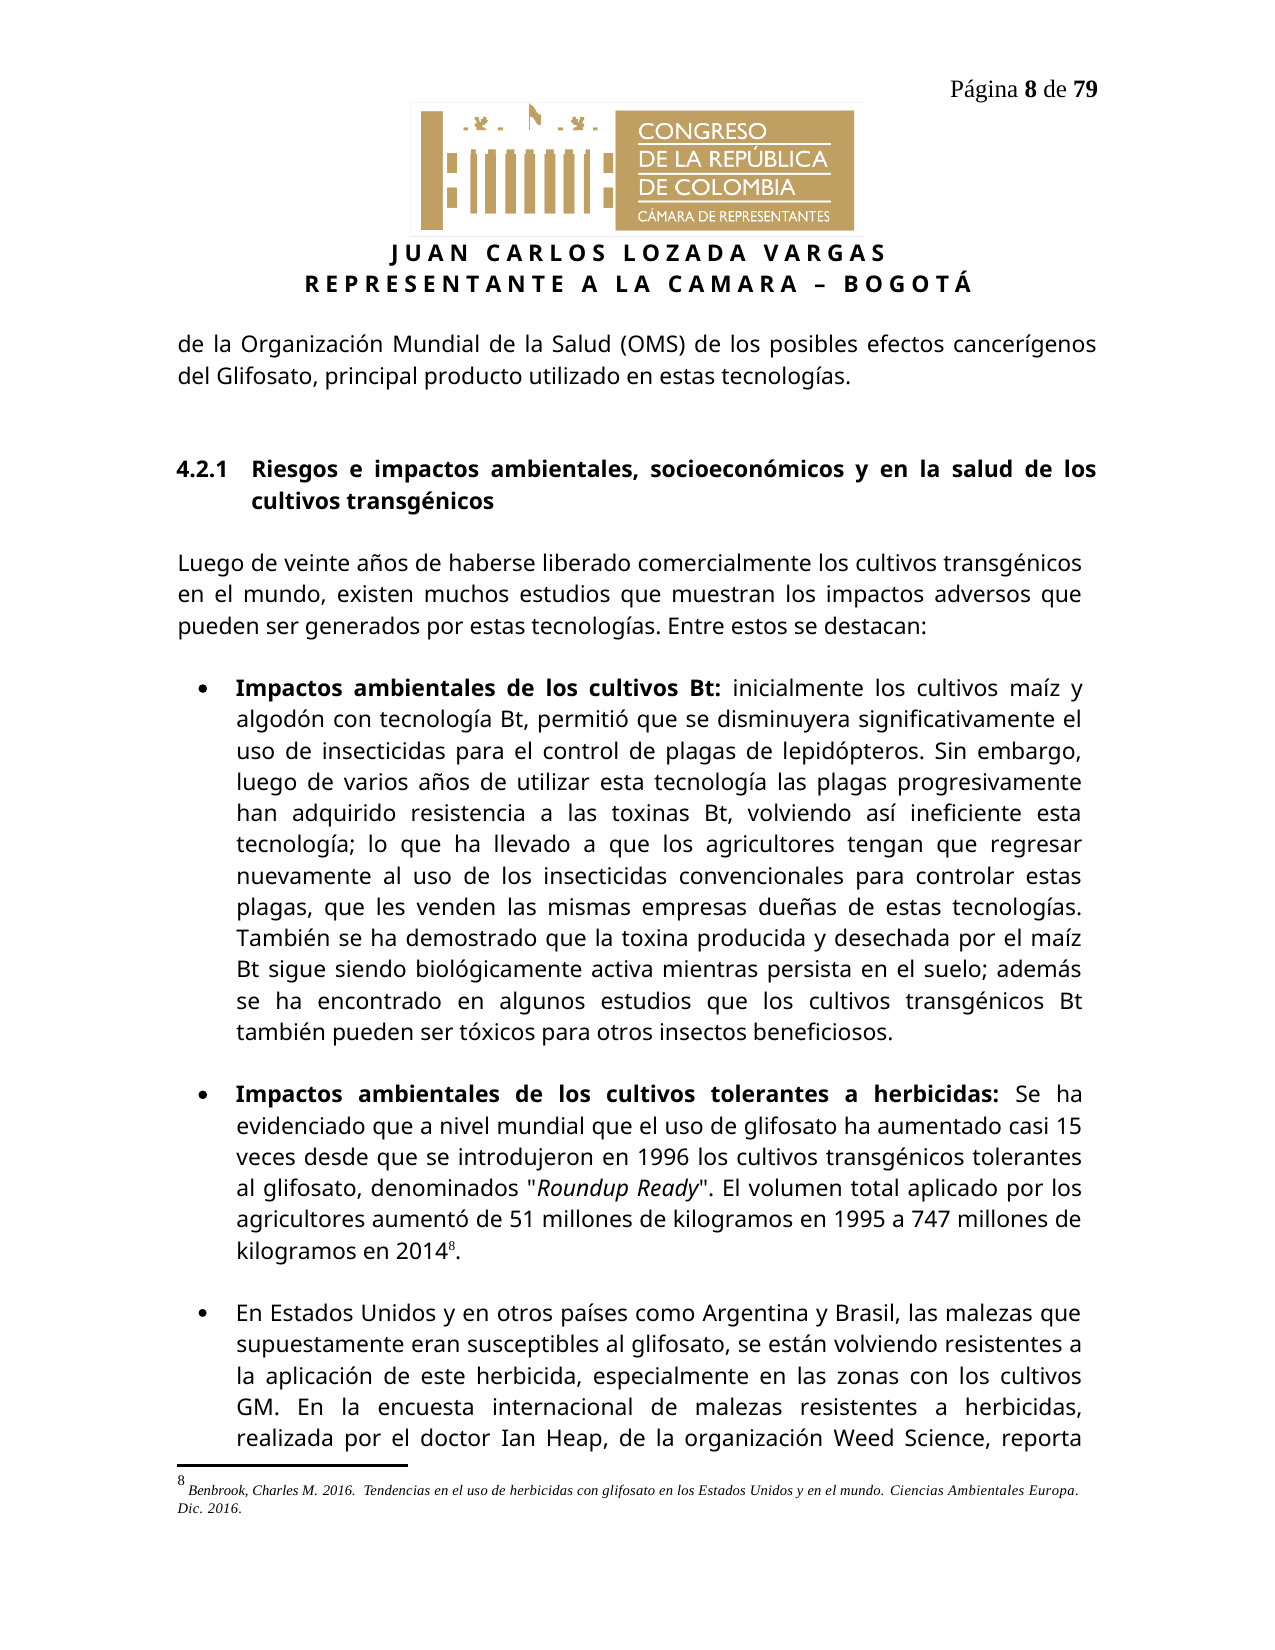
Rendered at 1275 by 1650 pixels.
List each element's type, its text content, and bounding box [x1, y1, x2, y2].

picture [410, 102, 865, 237]
list Riesgos e impactos ambientales, socioeconómicos y en la salud de los cultivos transgénicos [176, 453, 1098, 516]
list Impactos ambientales de los cultivos tolerantes a herbicidas: Se ha evidenciado que a nivel mundial que el uso de glifosato ha aumentado casi 15 veces desde que se introdujeron en 1996 los cultivos transgénicos tolerantes al glifosato, denominados "Roundup Ready". El volumen total aplicado por los agricultores aumentó de 51 millones de kilogramos en 1995 a 747 millones de kilogramos en 2014. [199, 1078, 1083, 1266]
text Luego de veinte años de haberse liberado comercialmente los cultivos transgénicos en el mundo, existen muchos estudios que muestran los impactos adversos que pueden ser generados por estas tecnologías. Entre estos se destacan: [177, 547, 1083, 641]
list Impactos ambientales de los cultivos Bt: inicialmente los cultivos maíz y algodón con tecnología Bt, permitió que se disminuyera significativamente el uso de insecticidas para el control de plagas de lepidópteros. Sin embargo, luego de varios años de utilizar esta tecnología las plagas progresivamente han adquirido resistencia a las toxinas Bt, volviendo así ineficiente esta tecnología; lo que ha llevado a que los agricultores tengan que regresar nuevamente al uso de los insecticidas convencionales para controlar estas plagas, que les venden las mismas empresas dueñas de estas tecnologías. También se ha demostrado que la toxina producida y desechada por el maíz Bt sigue siendo biológicamente activa mientras persista en el suelo; además se ha encontrado en algunos estudios que los cultivos transgénicos Bt también pueden ser tóxicos para otros insectos beneficiosos. [199, 672, 1083, 1047]
